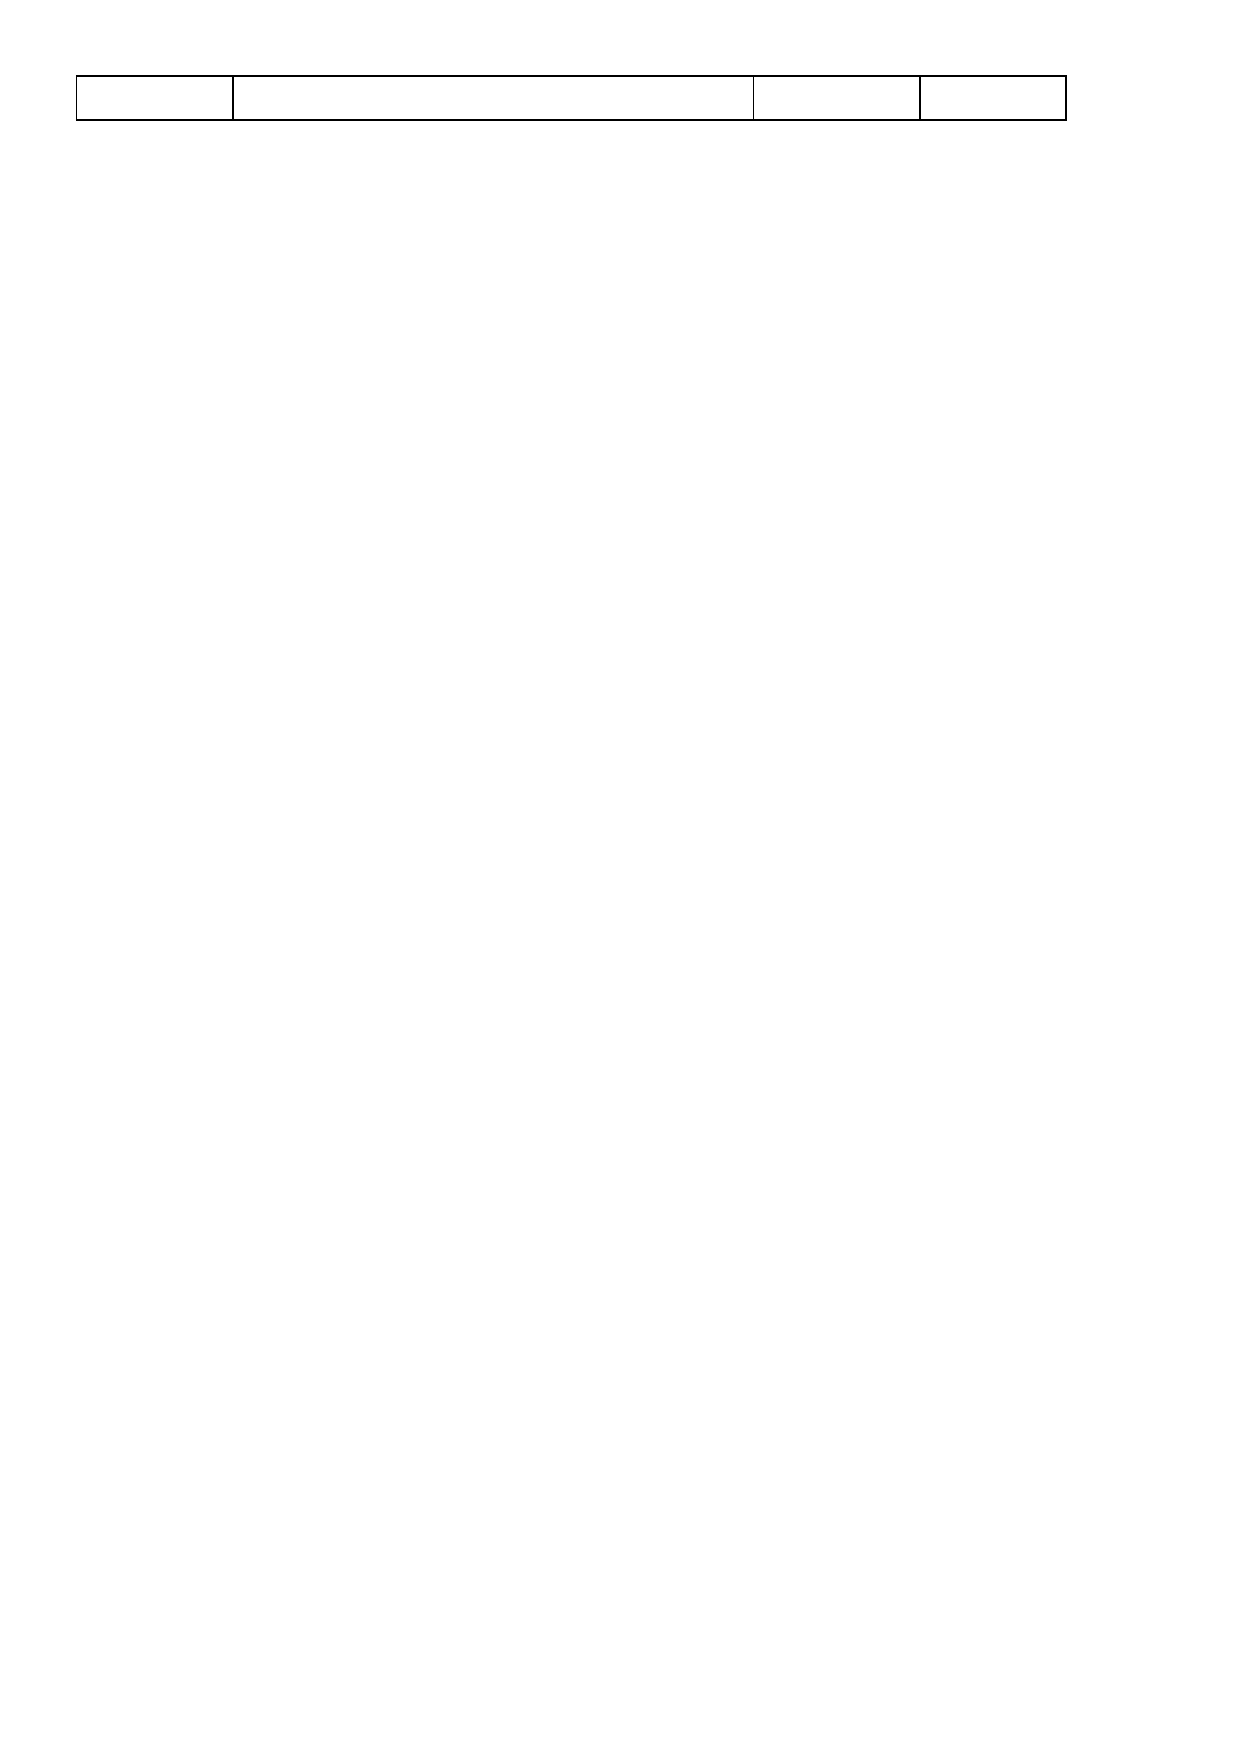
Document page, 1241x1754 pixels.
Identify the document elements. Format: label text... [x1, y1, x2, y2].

table_cell 25 [77, 77, 232, 119]
table_cell Оригинал [921, 77, 1065, 119]
table_cell 3.05 [754, 77, 919, 119]
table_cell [234, 77, 753, 119]
